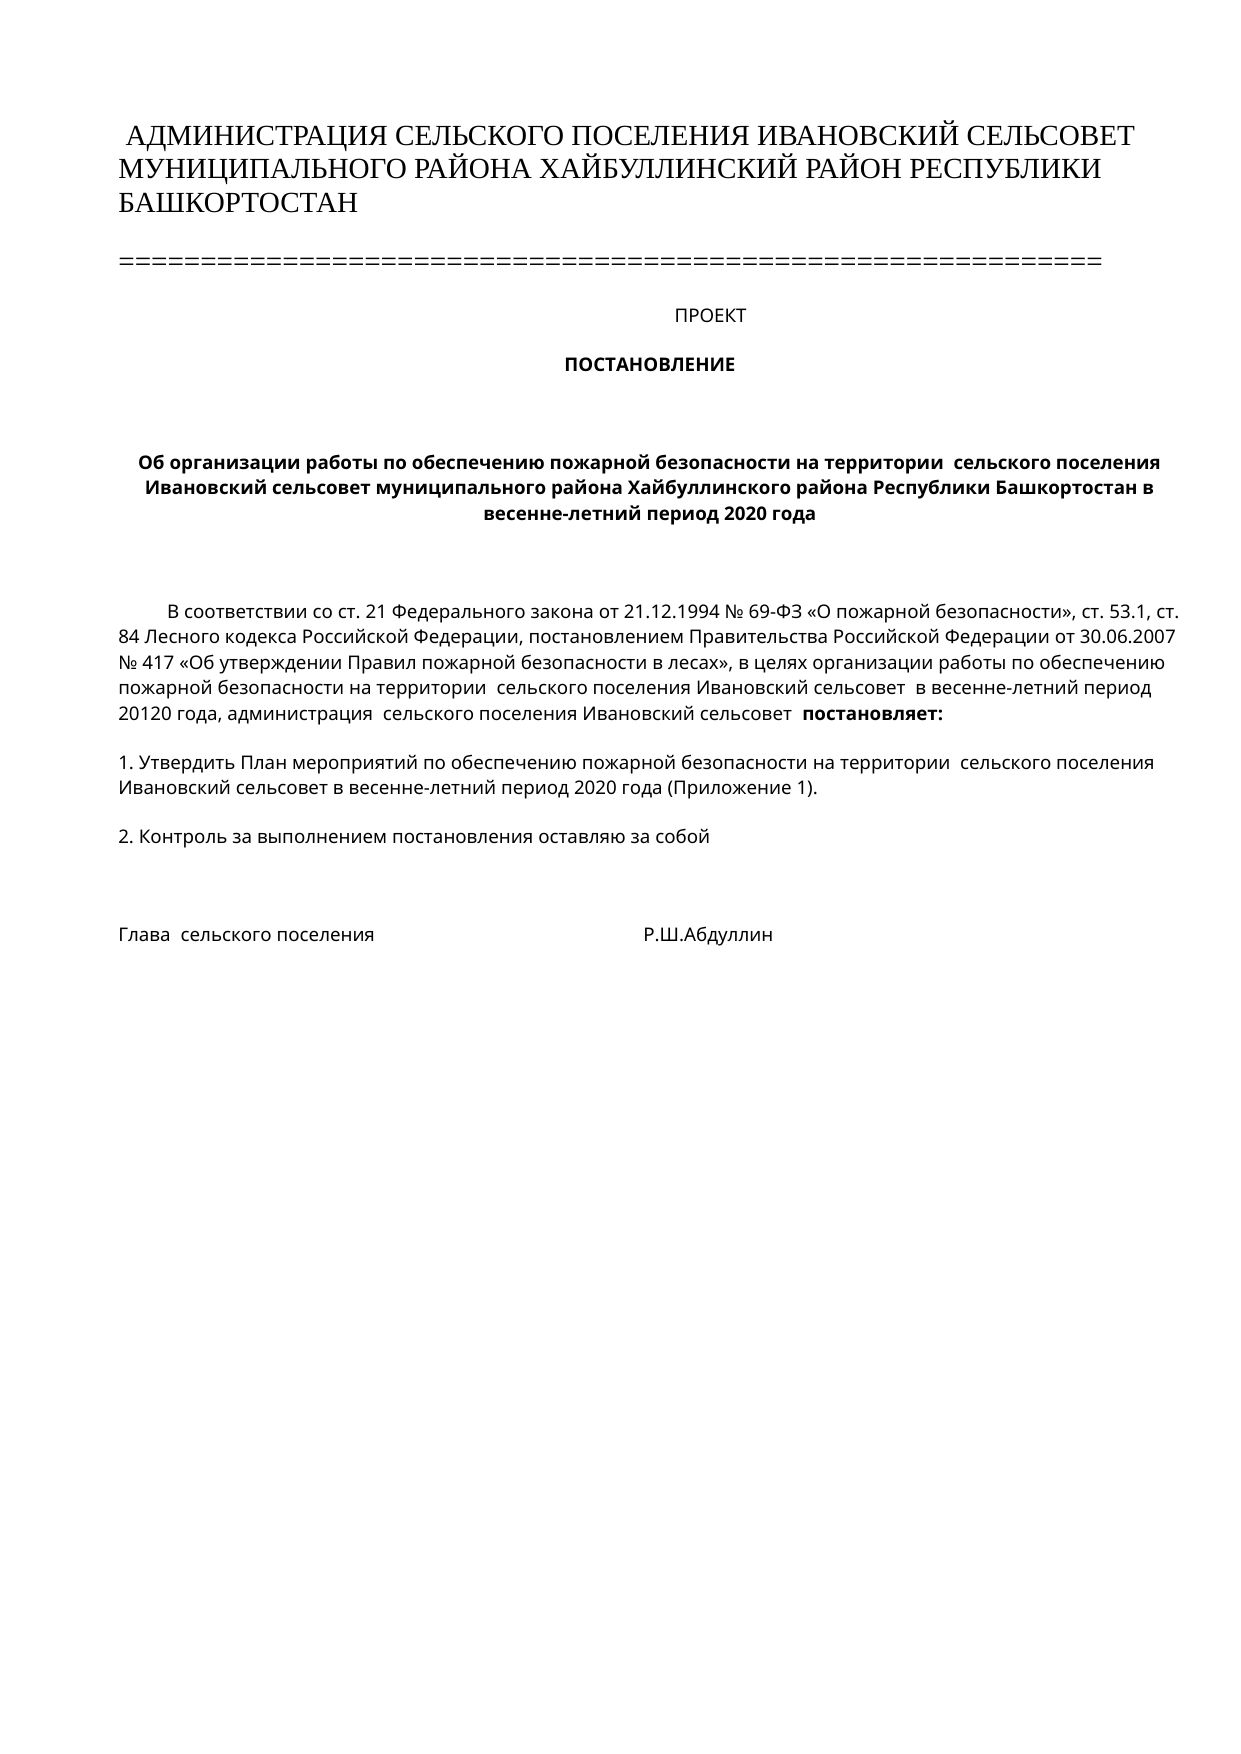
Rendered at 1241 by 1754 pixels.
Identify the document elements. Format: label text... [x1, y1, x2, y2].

text ПОСТАНОВЛЕНИЕ [118, 351, 1181, 377]
text ПРОЕКТ [118, 302, 1181, 328]
subtitle АДМИНИСТРАЦИЯ СЕЛЬСКОГО ПОСЕЛЕНИЯ ИВАНОВСКИЙ СЕЛЬСОВЕТ МУНИЦИПАЛЬНОГО РАЙОНА ХАЙБУЛЛИНСКИЙ РАЙОН РЕСПУБЛИКИ БАШКОРТОСТАН [118, 118, 1181, 219]
text 1. Утвердить План мероприятий по обеспечению пожарной безопасности на территории сельского поселения Ивановский сельсовет в весенне-летний период 2020 года (Приложение 1). [118, 749, 1181, 800]
subtitle ============================================================ [118, 244, 1181, 277]
text Глава сельского поселения Р.Ш.Абдуллин [118, 922, 1181, 947]
text В соответствии со ст. 21 Федерального закона от 21.12.1994 № 69-ФЗ «О пожарной безопасности», ст. 53.1, ст. 84 Лесного кодекса Российской Федерации, постановлением Правительства Российской Федерации от 30.06.2007 № 417 «Об утверждении Правил пожарной безопасности в лесах», в целях организации работы по обеспечению пожарной безопасности на территории сельского поселения Ивановский сельсовет в весенне-летний период 20120 года, администрация сельского поселения Ивановский сельсовет постановляет: [118, 598, 1181, 726]
text Об организации работы по обеспечению пожарной безопасности на территории сельского поселения Ивановский сельсовет муниципального района Хайбуллинского района Республики Башкортостан в весенне-летний период 2020 года [118, 449, 1181, 526]
text 2. Контроль за выполнением постановления оставляю за собой [118, 824, 1181, 849]
